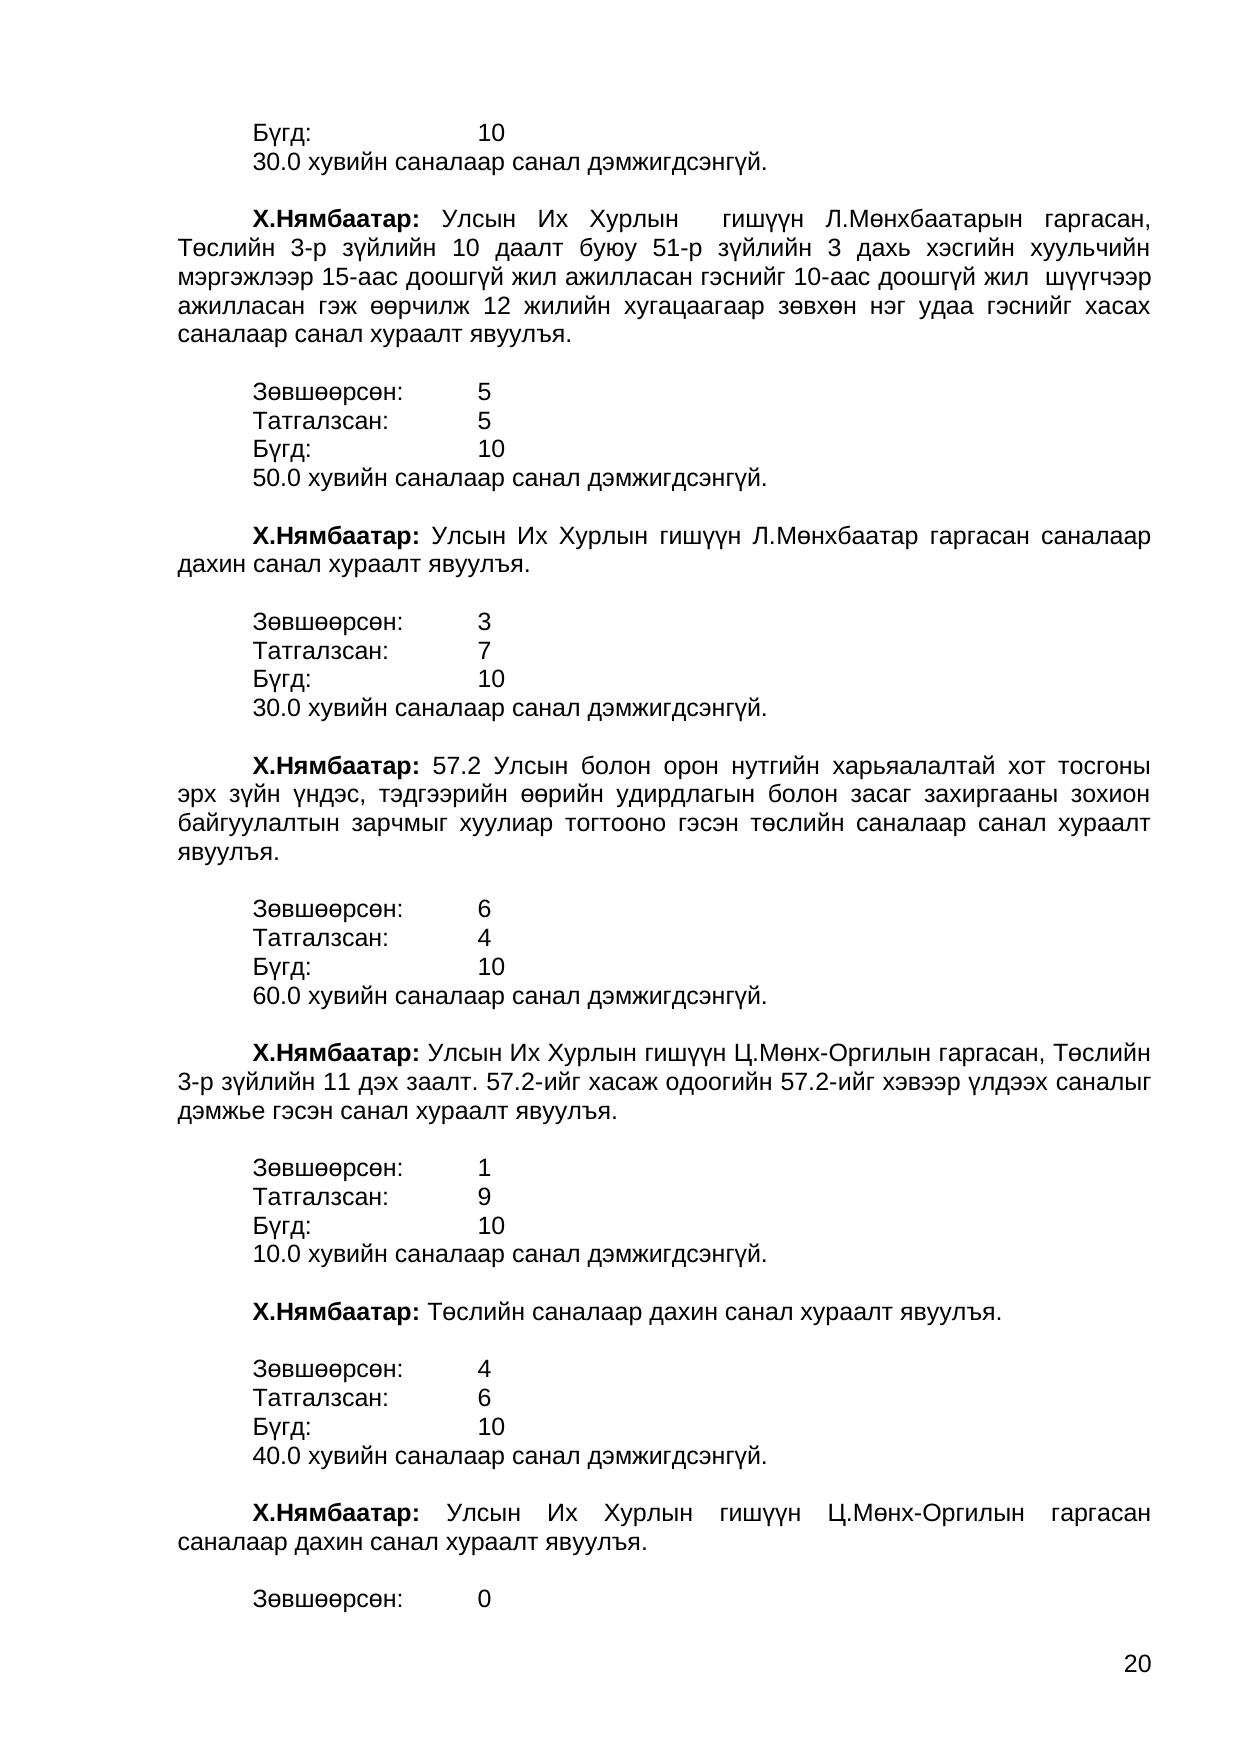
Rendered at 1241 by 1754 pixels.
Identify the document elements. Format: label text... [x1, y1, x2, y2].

text Х.Нямбаатар: Улсын Их Хурлын гишүүн Л.Мөнхбаатарын гаргасан, Төслийн 3-р зүйлийн 10 даалт буюу 51-р зүйлийн 3 дахь хэсгийн хуульчийн мэргэжлээр 15-аас доошгүй жил ажилласан гэснийг 10-аас доошгүй жил шүүгчээр ажилласан гэж өөрчилж 12 жилийн хугацаагаар зөвхөн нэг удаа гэснийг хасах саналаар санал хураалт явуулъя. [177, 204, 1152, 348]
text Татгалзсан: 7 [177, 636, 1152, 664]
text Татгалзсан: 5 [177, 406, 1152, 434]
text 60.0 хувийн саналаар санал дэмжигдсэнгүй. [177, 981, 1152, 1009]
text 40.0 хувийн саналаар санал дэмжигдсэнгүй. [177, 1441, 1152, 1469]
text Зөвшөөрсөн: 4 [177, 1354, 1152, 1383]
text Х.Нямбаатар: Улсын Их Хурлын гишүүн Ц.Мөнх-Оргилын гаргасан, Төслийн 3-р зүйлийн 11 дэх заалт. 57.2-ийг хасаж одоогийн 57.2-ийг хэвээр үлдээх саналыг дэмжье гэсэн санал хураалт явуулъя. [177, 1038, 1152, 1124]
text Бүгд: 10 [177, 434, 1152, 463]
text Х.Нямбаатар: Улсын Их Хурлын гишүүн Ц.Мөнх-Оргилын гаргасан саналаар дахин санал хураалт явуулъя. [177, 1498, 1152, 1556]
text 30.0 хувийн саналаар санал дэмжигдсэнгүй. [177, 147, 1152, 176]
text Татгалзсан: 6 [177, 1383, 1152, 1412]
text Бүгд: 10 [177, 118, 1152, 147]
text Бүгд: 10 [177, 664, 1152, 693]
text Бүгд: 10 [177, 952, 1152, 981]
text Зөвшөөрсөн: 5 [177, 377, 1152, 406]
text Зөвшөөрсөн: 3 [177, 607, 1152, 636]
text 30.0 хувийн саналаар санал дэмжигдсэнгүй. [177, 693, 1152, 722]
text Х.Нямбаатар: 57.2 Улсын болон орон нутгийн харьяалалтай хот тосгоны эрх зүйн үндэс, тэдгээрийн өөрийн удирдлагын болон засаг захиргааны зохион байгуулалтын зарчмыг хуулиар тогтооно гэсэн төслийн саналаар санал хураалт явуулъя. [177, 751, 1152, 866]
text Зөвшөөрсөн: 6 [177, 894, 1152, 923]
text Зөвшөөрсөн: 0 [177, 1584, 1152, 1613]
text Х.Нямбаатар: Төслийн саналаар дахин санал хураалт явуулъя. [177, 1297, 1152, 1326]
text Татгалзсан: 4 [177, 923, 1152, 952]
text Бүгд: 10 [177, 1211, 1152, 1239]
text Бүгд: 10 [177, 1412, 1152, 1441]
text Зөвшөөрсөн: 1 [177, 1153, 1152, 1182]
text Х.Нямбаатар: Улсын Их Хурлын гишүүн Л.Мөнхбаатар гаргасан саналаар дахин санал хураалт явуулъя. [177, 521, 1152, 578]
text 50.0 хувийн саналаар санал дэмжигдсэнгүй. [177, 463, 1152, 492]
text Татгалзсан: 9 [177, 1182, 1152, 1211]
text 10.0 хувийн саналаар санал дэмжигдсэнгүй. [177, 1239, 1152, 1268]
